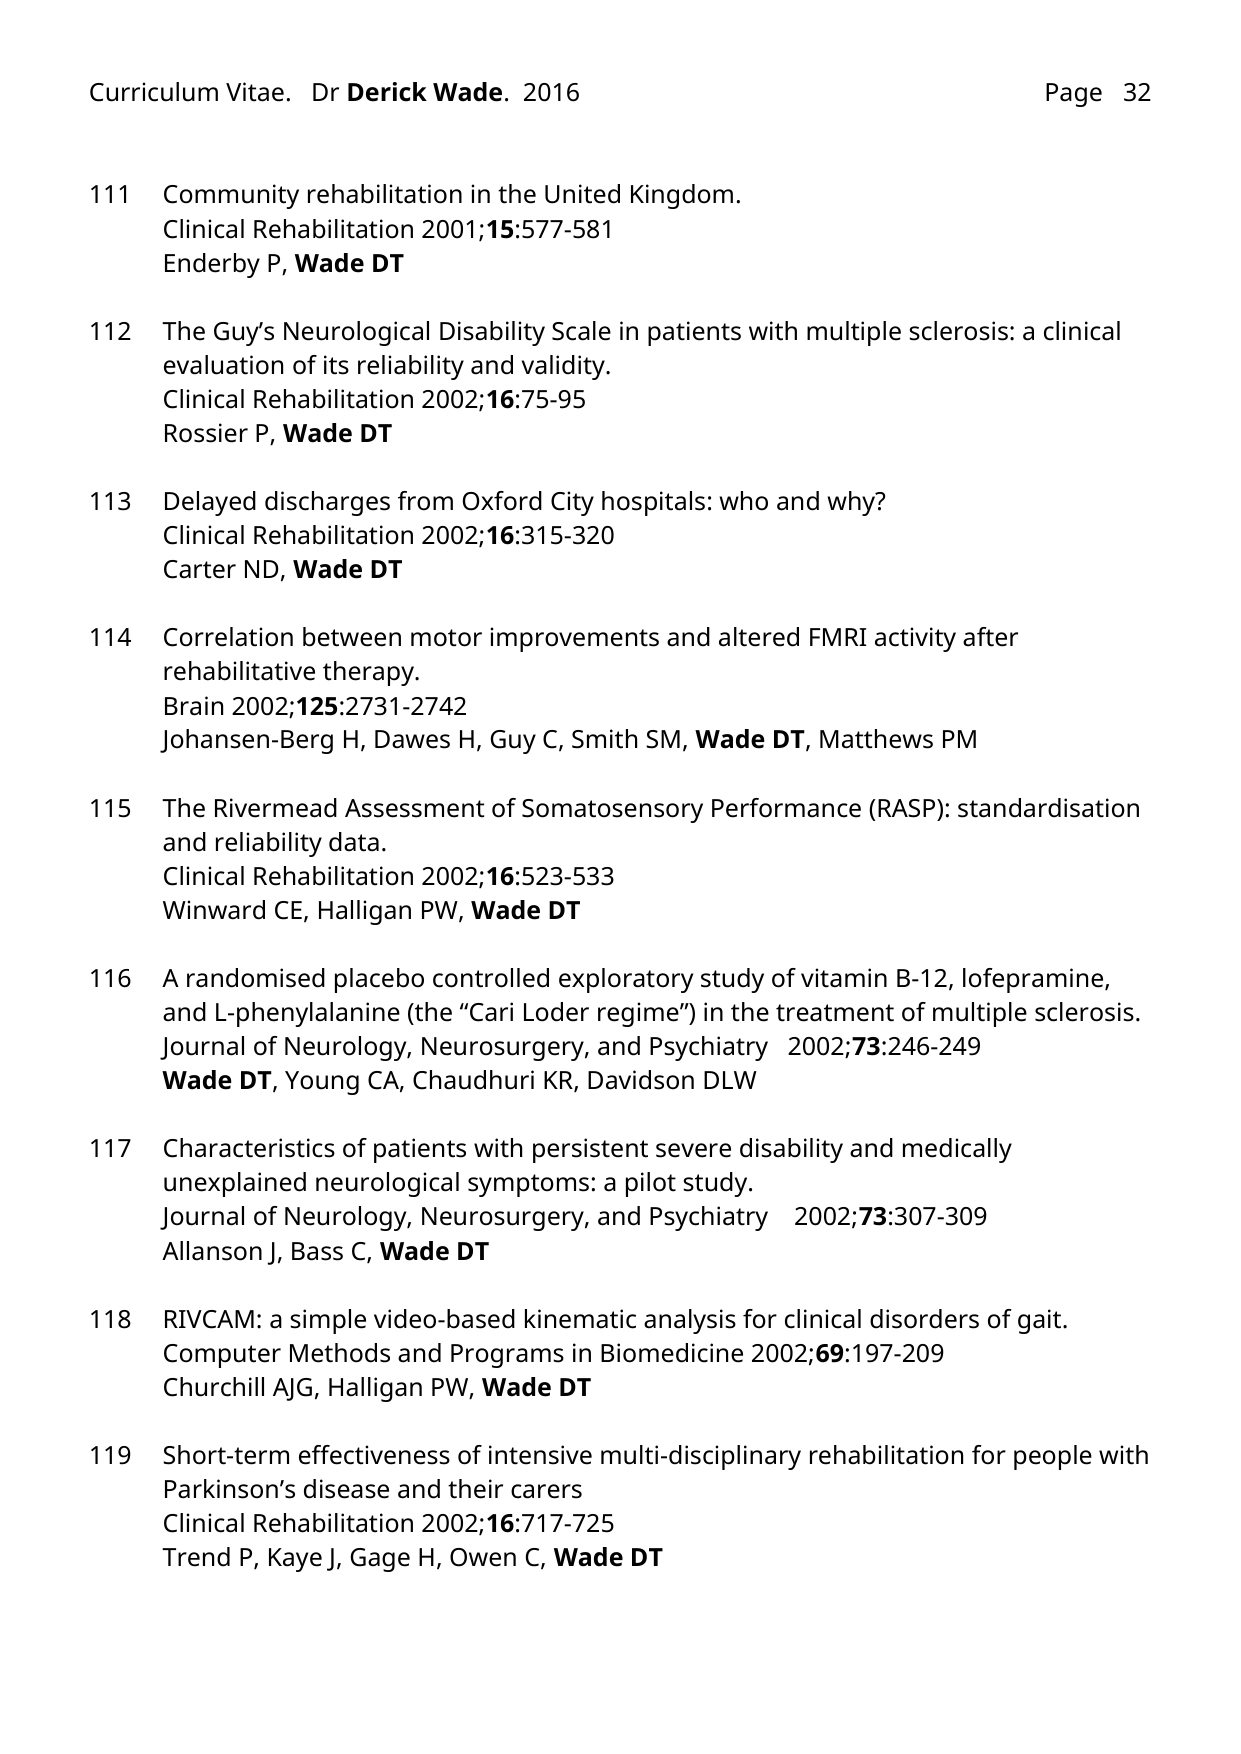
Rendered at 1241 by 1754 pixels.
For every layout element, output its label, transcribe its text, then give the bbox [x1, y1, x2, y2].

text 115 The Rivermead Assessment of Somatosensory Performance (RASP): standardisation and reliability data. [89, 790, 1152, 858]
text Computer Methods and Programs in Biomedicine 2002;69:197-209 [89, 1335, 1152, 1369]
text Carter ND, Wade DT [89, 552, 1152, 586]
text Clinical Rehabilitation 2002;16:717-725 [89, 1506, 1152, 1540]
text Churchill AJG, Halligan PW, Wade DT [89, 1369, 1152, 1403]
text 118 RIVCAM: a simple video-based kinematic analysis for clinical disorders of gait. [89, 1301, 1152, 1335]
text 114 Correlation between motor improvements and altered FMRI activity after rehabilitative therapy. [89, 620, 1152, 688]
text 119 Short-term effectiveness of intensive multi-disciplinary rehabilitation for people with Parkinson’s disease and their carers [89, 1437, 1152, 1506]
text 111 Community rehabilitation in the United Kingdom. [89, 177, 1152, 211]
text 116 A randomised placebo controlled exploratory study of vitamin B-12, lofepramine, and L-phenylalanine (the “Cari Loder regime”) in the treatment of multiple sclerosis. [89, 961, 1152, 1029]
text Enderby P, Wade DT [89, 245, 1152, 279]
text Clinical Rehabilitation 2002;16:315-320 [89, 518, 1152, 552]
text Journal of Neurology, Neurosurgery, and Psychiatry 2002;73:307-309 [89, 1199, 1152, 1233]
text Clinical Rehabilitation 2002;16:75-95 [89, 382, 1152, 416]
text Brain 2002;125:2731-2742 [89, 688, 1152, 722]
text Clinical Rehabilitation 2002;16:523-533 [89, 858, 1152, 892]
text Winward CE, Halligan PW, Wade DT [89, 892, 1152, 927]
text Johansen-Berg H, Dawes H, Guy C, Smith SM, Wade DT, Matthews PM [89, 722, 1152, 756]
text Trend P, Kaye J, Gage H, Owen C, Wade DT [89, 1540, 1152, 1574]
text Clinical Rehabilitation 2001;15:577-581 [89, 211, 1152, 245]
text Allanson J, Bass C, Wade DT [89, 1233, 1152, 1267]
text Rossier P, Wade DT [89, 416, 1152, 450]
text 112 The Guy’s Neurological Disability Scale in patients with multiple sclerosis: a clinical evaluation of its reliability and validity. [89, 313, 1152, 382]
text 117 Characteristics of patients with persistent severe disability and medically unexplained neurological symptoms: a pilot study. [89, 1131, 1152, 1199]
text Wade DT, Young CA, Chaudhuri KR, Davidson DLW [89, 1063, 1152, 1097]
text 113 Delayed discharges from Oxford City hospitals: who and why? [89, 484, 1152, 518]
text Journal of Neurology, Neurosurgery, and Psychiatry 2002;73:246-249 [89, 1029, 1152, 1063]
